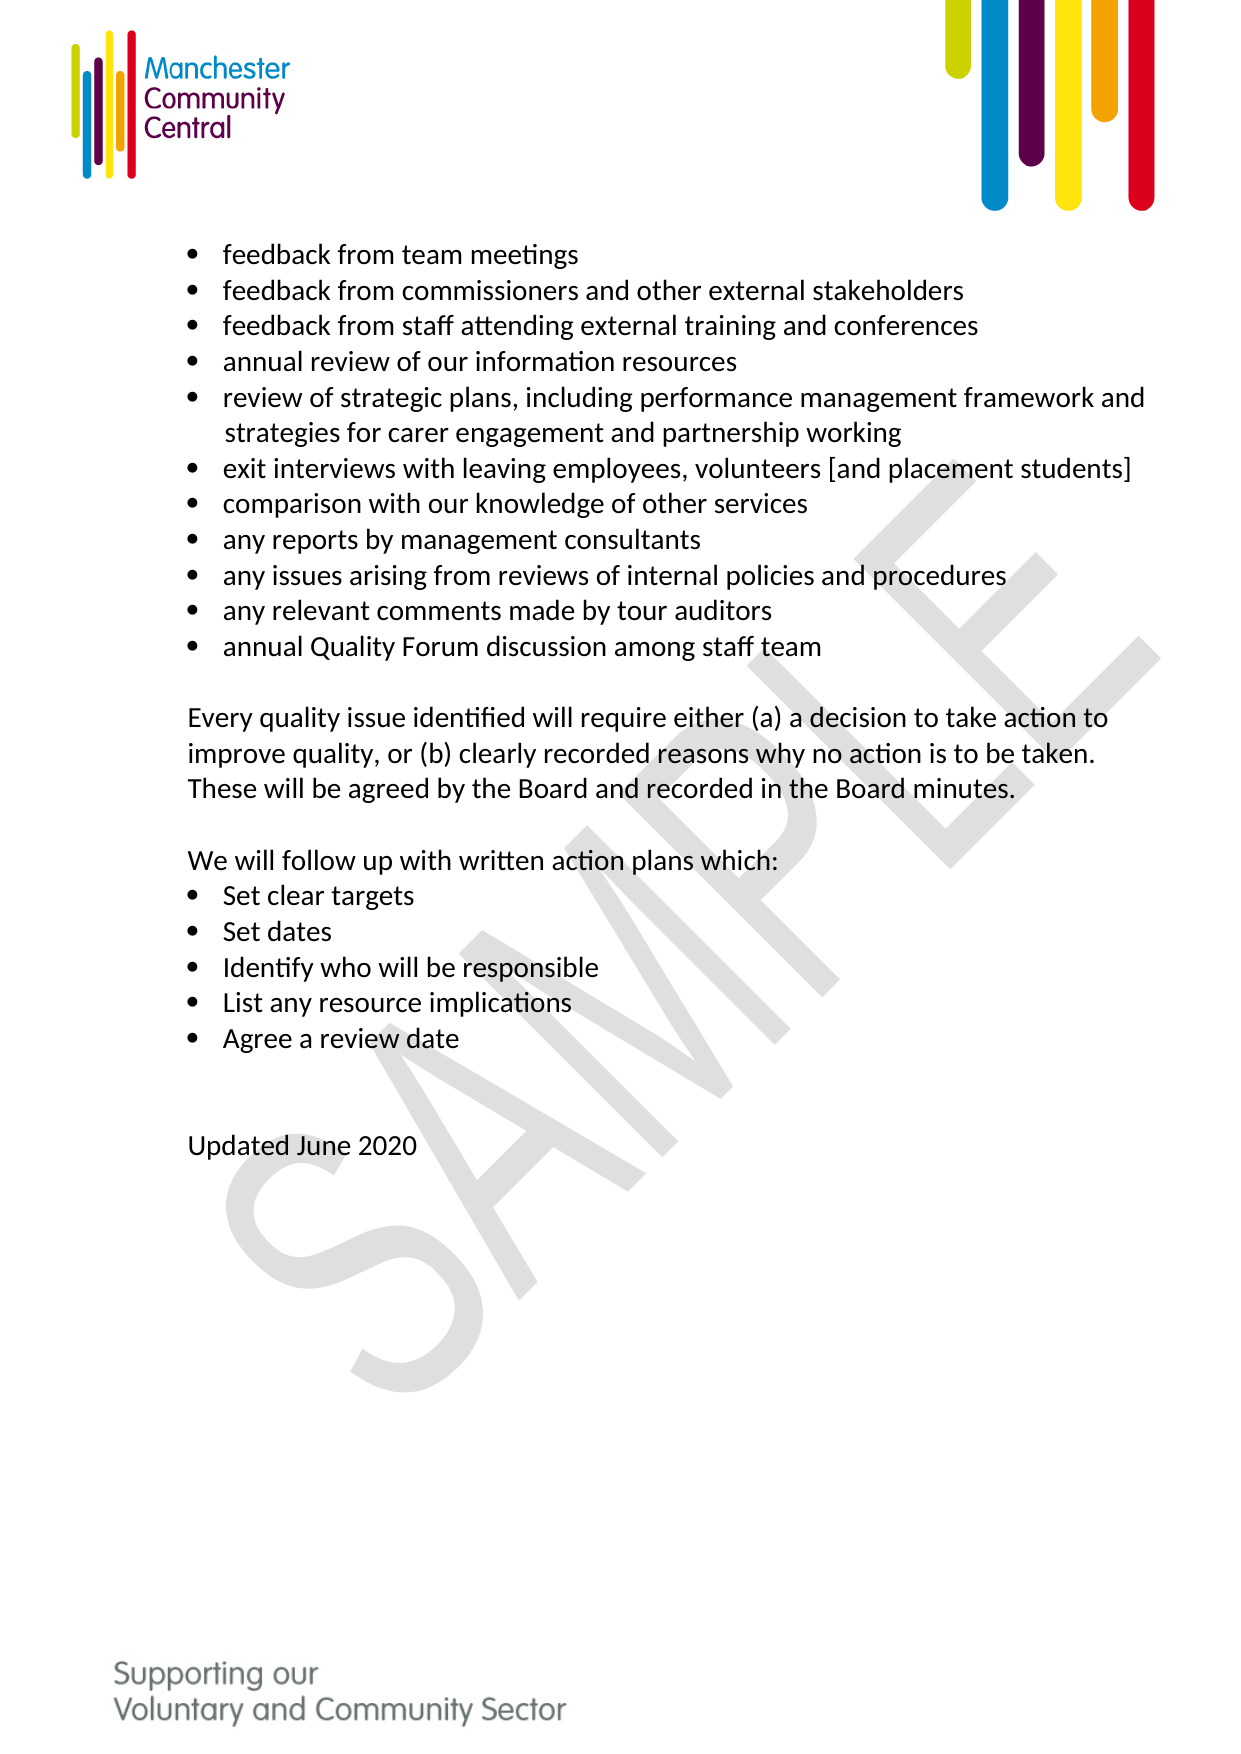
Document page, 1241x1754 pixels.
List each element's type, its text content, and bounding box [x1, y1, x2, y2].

list annual Quality Forum discussion among staff team [187, 628, 1170, 664]
list Updated June 2020 [187, 1127, 1170, 1162]
list feedback from team meetings [187, 236, 1170, 272]
picture [0, 1636, 1241, 1754]
list review of strategic plans, including performance management framework and strategies for carer engagement and partnership working [187, 379, 1170, 450]
list any reports by management consultants [187, 521, 1170, 557]
list exit interviews with leaving employees, volunteers [and placement students] [187, 450, 1170, 486]
list Identify who will be responsible [187, 949, 1170, 984]
list Set dates [187, 913, 1170, 949]
text Every quality issue identified will require either (a) a decision to take action to improve quality, or (b) clearly recorded reasons why no action is to be taken. These will be agreed by the Board and recorded in the Board minutes. [187, 699, 1170, 806]
list annual review of our information resources [187, 343, 1170, 379]
list comparison with our knowledge of other services [187, 486, 1170, 521]
list Set clear targets [187, 877, 1170, 913]
picture [0, 0, 1209, 218]
list List any resource implications [187, 984, 1170, 1020]
list feedback from commissioners and other external stakeholders [187, 272, 1170, 307]
text We will follow up with written action plans which: [187, 842, 1170, 877]
list Agree a review date [187, 1020, 1170, 1056]
list any relevant comments made by tour auditors [187, 592, 1170, 628]
list any issues arising from reviews of internal policies and procedures [187, 557, 1170, 592]
list feedback from staff attending external training and conferences [187, 307, 1170, 343]
